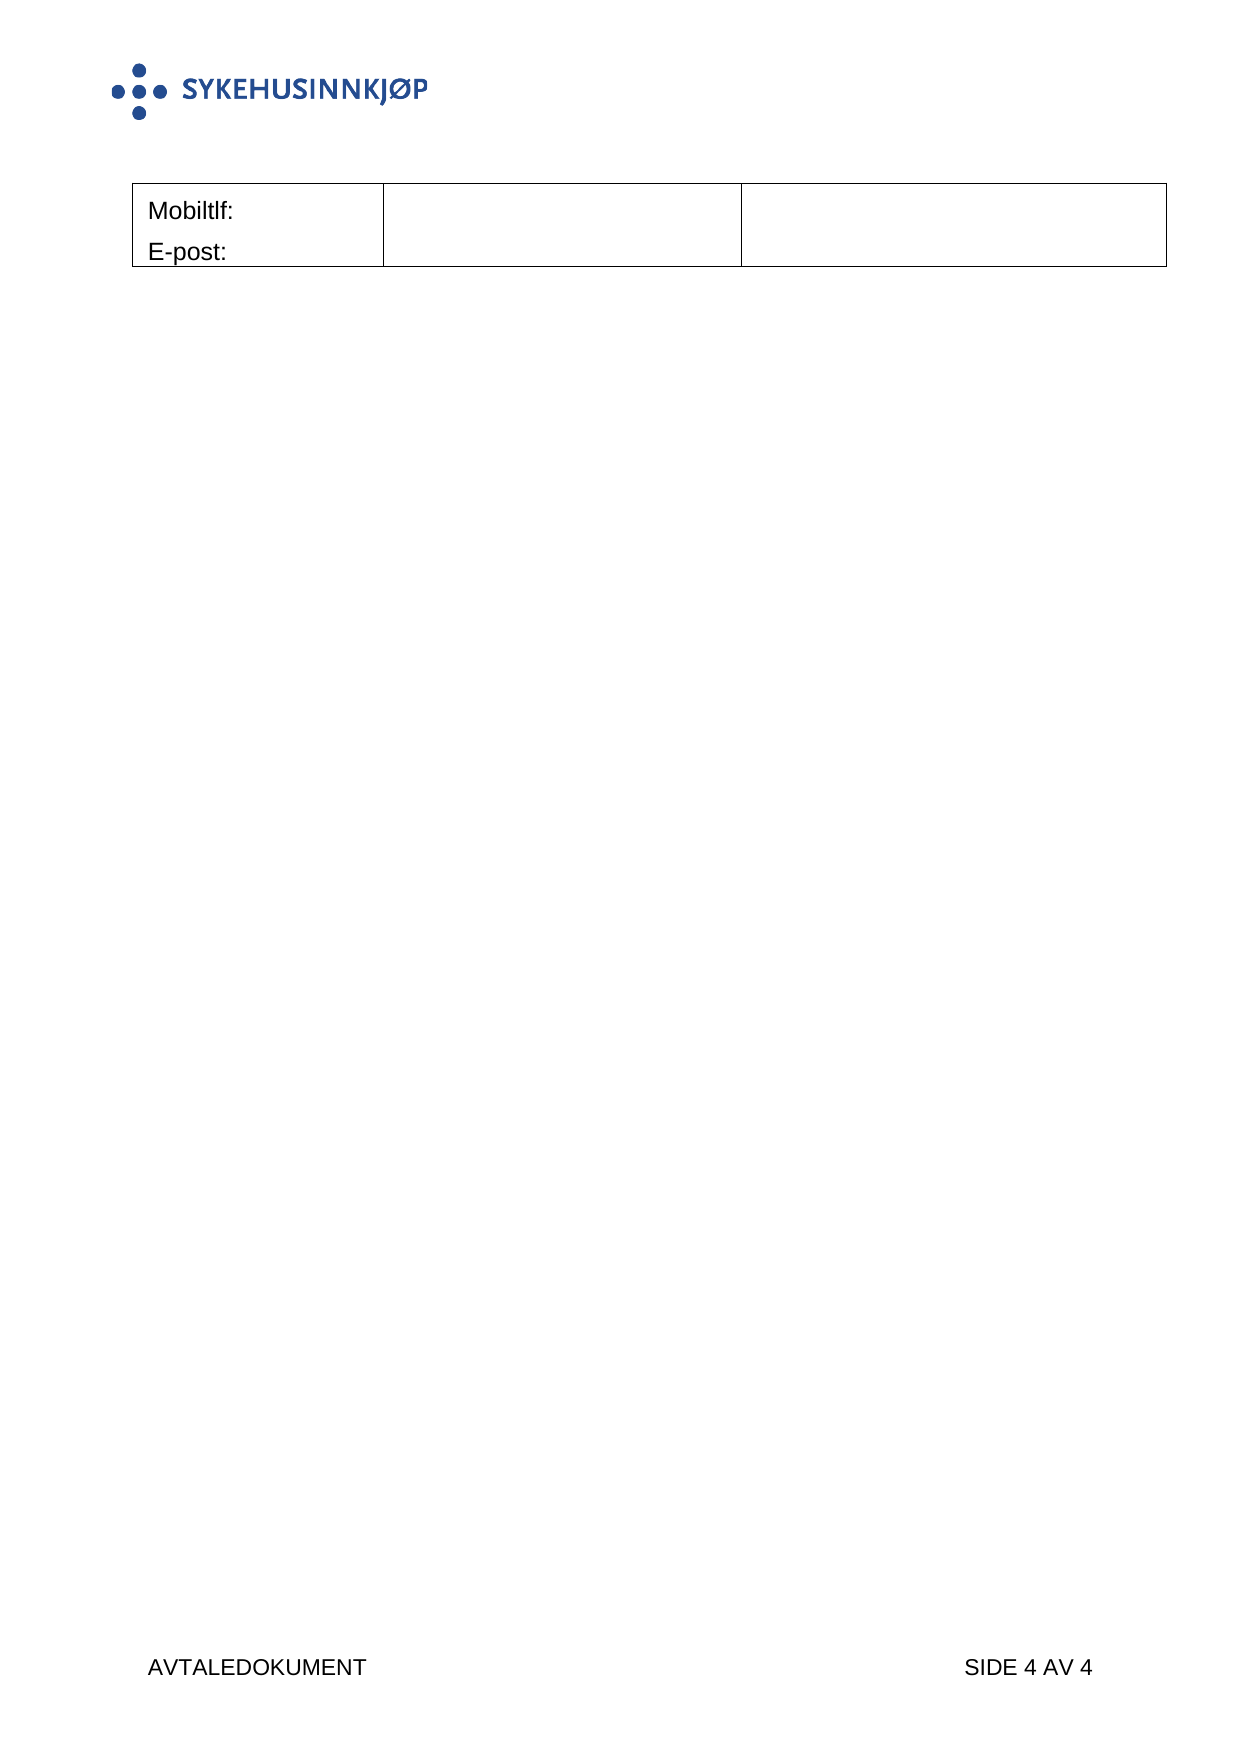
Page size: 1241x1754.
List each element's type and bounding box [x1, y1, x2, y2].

table_cell [742, 184, 1166, 266]
table_cell [133, 184, 383, 266]
table_cell [384, 184, 741, 266]
picture [111, 63, 428, 120]
